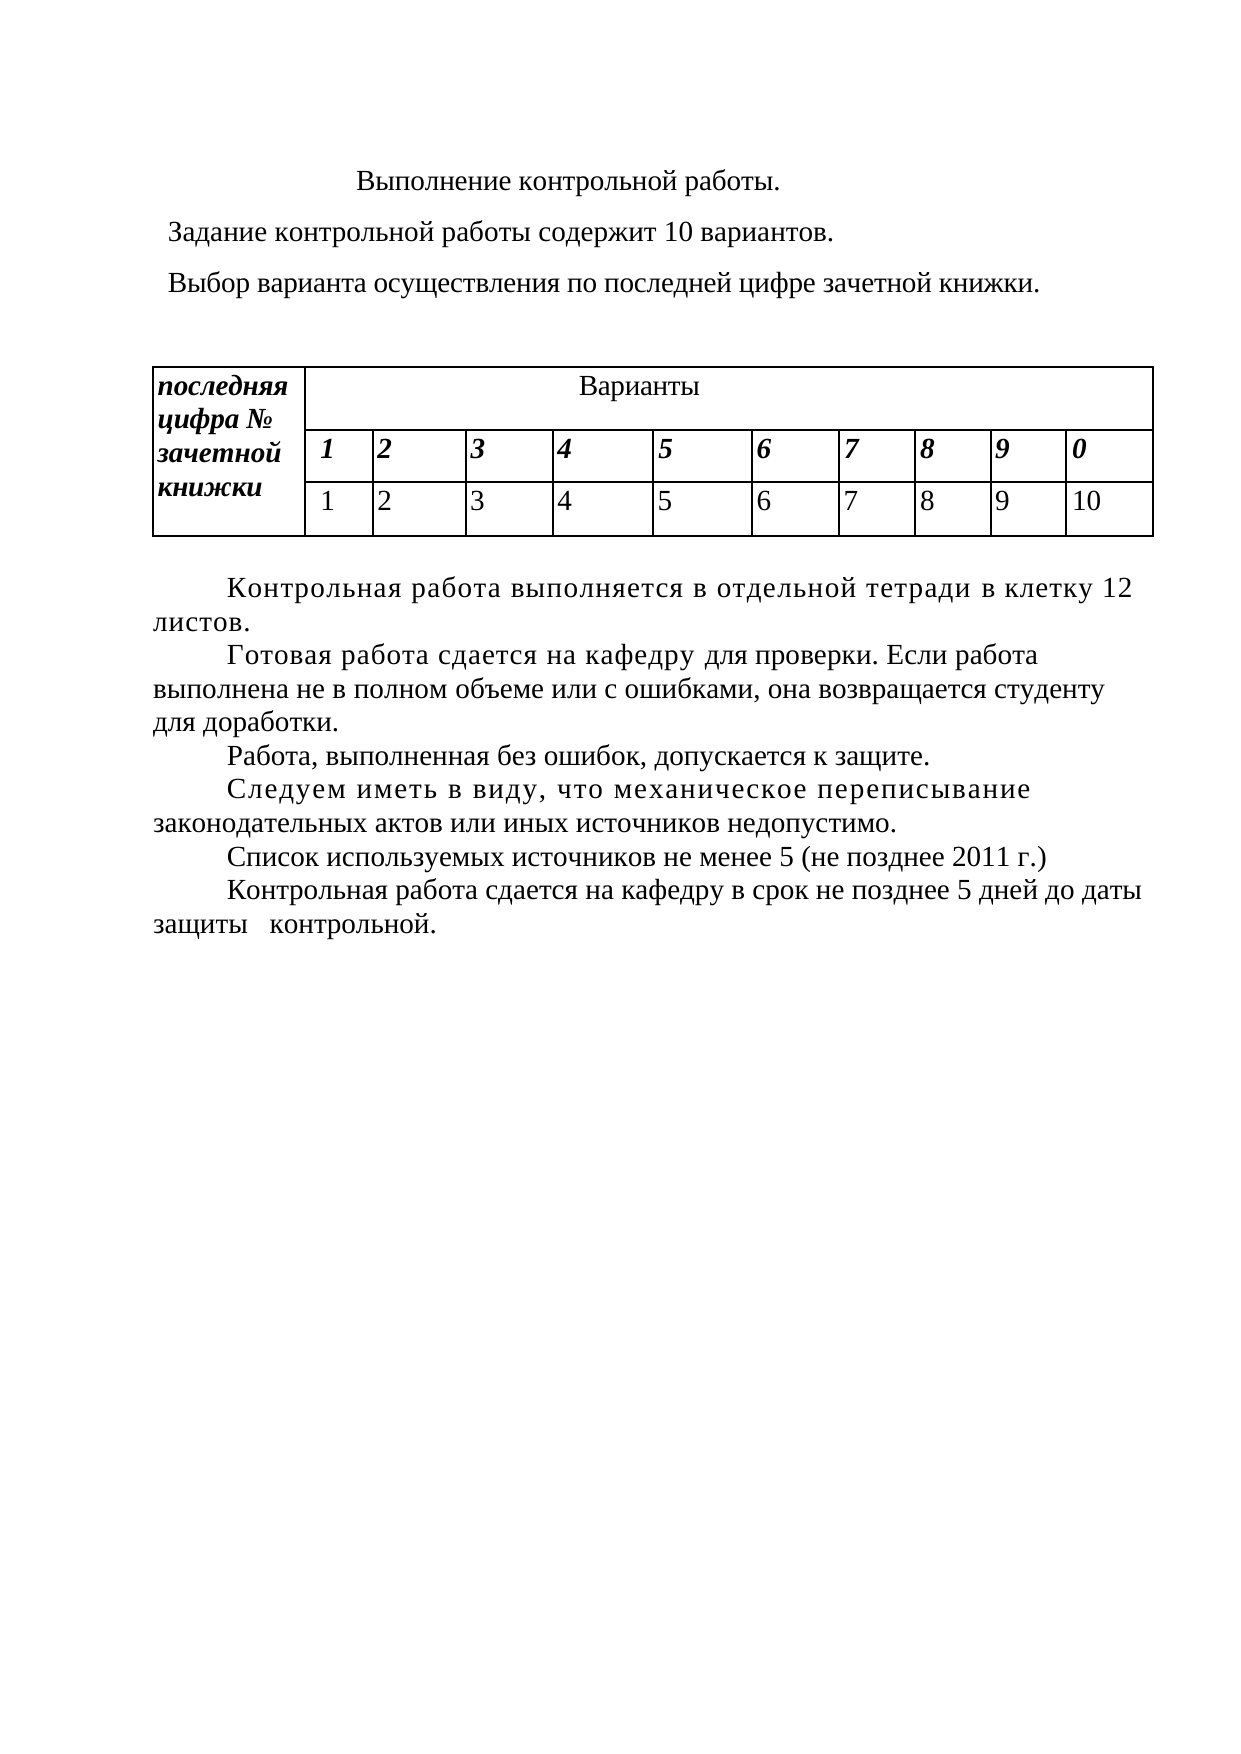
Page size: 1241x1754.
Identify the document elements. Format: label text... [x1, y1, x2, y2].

table_cell 7 [840, 483, 914, 535]
table_cell 0 [1067, 431, 1152, 481]
text Выполнение контрольной работы. [166, 150, 1098, 201]
table_cell 3 [467, 431, 552, 481]
table_cell 8 [916, 431, 990, 481]
table_cell 6 [753, 483, 838, 535]
table_header последняя цифра № зачетной книжки [154, 368, 304, 535]
table_cell 2 [374, 483, 465, 535]
text Следуем иметь в виду, что механическое переписывание законодательных актов или иных источников недопустимо. [153, 772, 1136, 839]
table_cell 6 [753, 431, 838, 481]
text Контрольная работа выполняется в отдельной тетради в клетку 12 листов. [153, 570, 1138, 637]
text Готовая работа сдается на кафедру для проверки. Если работа выполнена не в полном объеме или с ошибками, она возвращается студенту для доработки. [153, 637, 1138, 738]
table_cell 4 [554, 483, 652, 535]
text Выбор варианта осуществления по последней цифре зачетной книжки. [166, 252, 1098, 303]
text Работа, выполненная без ошибок, допускается к защите. [153, 738, 1152, 772]
table_cell 2 [374, 431, 465, 481]
text Список используемых источников не менее 5 (не позднее 2011 г.) [153, 839, 1152, 872]
table_cell 8 [916, 483, 990, 535]
table_cell 10 [1067, 483, 1152, 535]
table_cell 5 [654, 431, 751, 481]
table_cell 5 [654, 483, 751, 535]
table_cell 4 [554, 431, 652, 481]
table_cell 9 [992, 483, 1065, 535]
text Контрольная работа сдается на кафедру в срок не позднее 5 дней до даты защиты контрольной. [153, 872, 1152, 939]
text Задание контрольной работы содержит 10 вариантов. [166, 201, 1098, 252]
table_cell 3 [467, 483, 552, 535]
table_cell 1 [306, 431, 372, 481]
table_cell 7 [840, 431, 914, 481]
table_cell 9 [992, 431, 1065, 481]
table_cell 1 [306, 483, 372, 535]
table_header Варианты [306, 368, 1152, 429]
